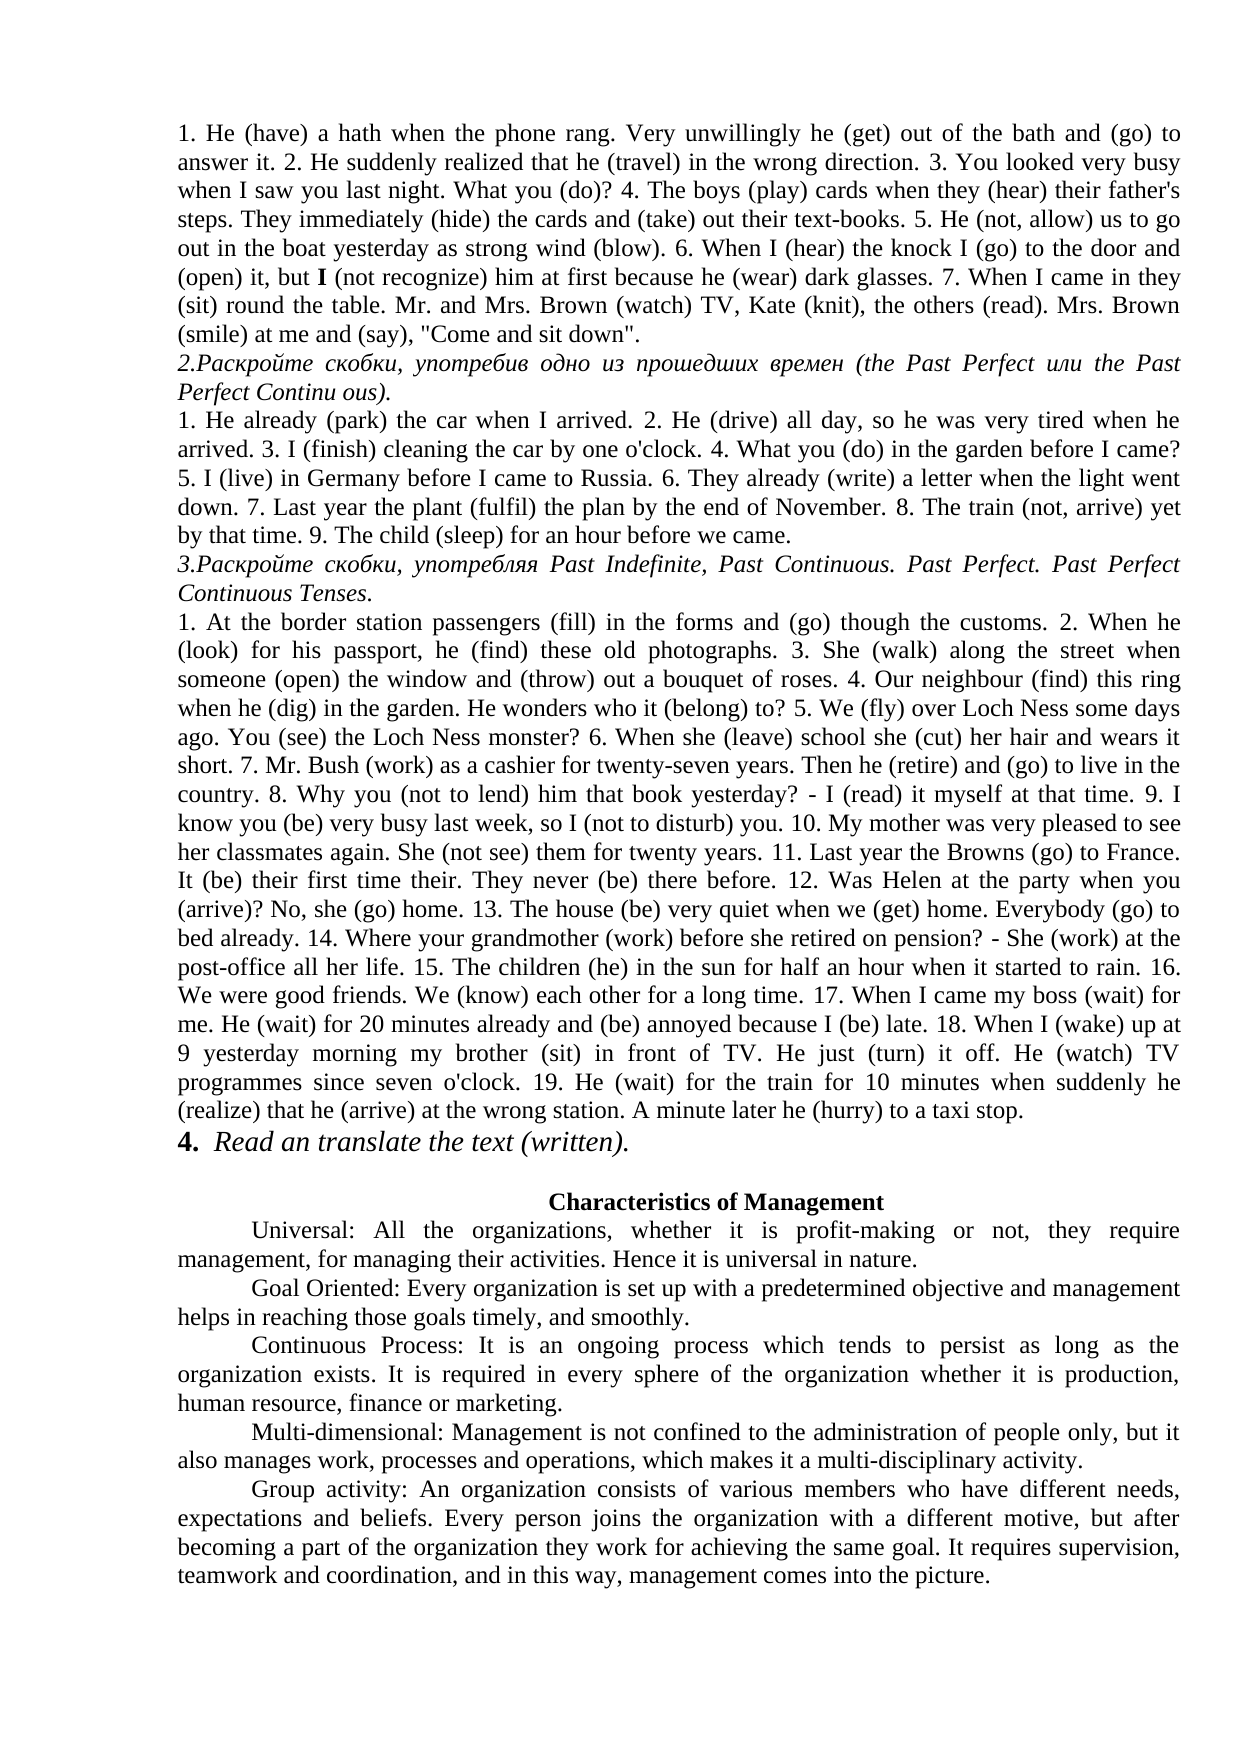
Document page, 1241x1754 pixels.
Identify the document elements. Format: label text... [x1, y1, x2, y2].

text 1. He already (park) the car when I arrived. 2. He (drive) all day, so he was very tired when he arrived. 3. I (finish) cleaning the car by one o'clock. 4. What you (do) in the garden before I came? 5. I (live) in Germany before I came to Russia. 6. They already (write) a letter when the light went down. 7. Last year the plant (fulfil) the plan by the end of November. 8. The train (not, arrive) yet by that time. 9. The child (sleep) for an hour before we came. [177, 406, 1181, 549]
text Goal Oriented: Every organization is set up with a predetermined objective and management helps in reaching those goals timely, and smoothly. [177, 1273, 1181, 1330]
text 4. Read an translate the text (written). [177, 1124, 1181, 1158]
text 1. He (have) a hath when the phone rang. Very unwillingly he (get) out of the bath and (go) to answer it. 2. He suddenly realized that he (travel) in the wrong direction. 3. You looked very busy when I saw you last night. What you (do)? 4. The boys (play) cards when they (hear) their father's steps. They immediately (hide) the cards and (take) out their text-books. 5. He (not, allow) us to go out in the boat yesterday as strong wind (blow). 6. When I (hear) the knock I (go) to the door and (open) it, but I (not recognize) him at first because he (wear) dark glasses. 7. When I came in they (sit) round the table. Mr. and Mrs. Brown (watch) TV, Kate (knit), the others (read). Mrs. Brown (smile) at me and (say), "Come and sit down". [177, 118, 1181, 348]
text 3.Раскройте скобки, употребляя Past Indefinite, Past Continuous. Past Perfect. Past Perfect Continuous Tenses. [177, 549, 1181, 607]
text Characteristics of Management [177, 1187, 1181, 1215]
text Group activity: An organization consists of various members who have different needs, expectations and beliefs. Every person joins the organization with a different motive, but after becoming a part of the organization they work for achieving the same goal. It requires supervision, teamwork and coordination, and in this way, management comes into the picture. [177, 1474, 1181, 1589]
text Universal: All the organizations, whether it is profit-making or not, they require management, for managing their activities. Hence it is universal in nature. [177, 1215, 1181, 1273]
text Multi-dimensional: Management is not confined to the administration of people only, but it also manages work, processes and operations, which makes it a multi-disciplinary activity. [177, 1417, 1181, 1474]
text 1. At the border station passengers (fill) in the forms and (go) though the customs. 2. When he (look) for his passport, he (find) these old photographs. 3. She (walk) along the street when someone (open) the window and (throw) out a bouquet of roses. 4. Our neighbour (find) this ring when he (dig) in the garden. He wonders who it (belong) to? 5. We (fly) over Loch Ness some days ago. You (see) the Loch Ness monster? 6. When she (leave) school she (cut) her hair and wears it short. 7. Mr. Bush (work) as a cashier for twenty-seven years. Then he (retire) and (go) to live in the country. 8. Why you (not to lend) him that book yesterday? - I (read) it myself at that time. 9. I know you (be) very busy last week, so I (not to disturb) you. 10. My mother was very pleased to see her classmates again. She (not see) them for twenty years. 11. Last year the Browns (go) to France. It (be) their first time their. They never (be) there before. 12. Was Helen at the party when you (arrive)? No, she (go) home. 13. The house (be) very quiet when we (get) home. Everybody (go) to bed already. 14. Where your grandmother (work) before she retired on pension? - She (work) at the post-office all her life. 15. The children (he) in the sun for half an hour when it started to rain. 16. We were good friends. We (know) each other for a long time. 17. When I came my boss (wait) for me. He (wait) for 20 minutes already and (be) annoyed because I (be) late. 18. When I (wake) up at 9 yesterday morning my brother (sit) in front of TV. He just (turn) it off. He (watch) TV programmes since seven o'clock. 19. He (wait) for the train for 10 minutes when suddenly he (realize) that he (arrive) at the wrong station. A minute later he (hurry) to a taxi stop. [177, 607, 1181, 1124]
text Continuous Process: It is an ongoing process which tends to persist as long as the organization exists. It is required in every sphere of the organization whether it is production, human resource, finance or marketing. [177, 1330, 1181, 1417]
text 2.Раскройте скобки, употребив одно из прошедших времен (the Past Perfect или the Past Perfect Continu ous). [177, 348, 1181, 406]
